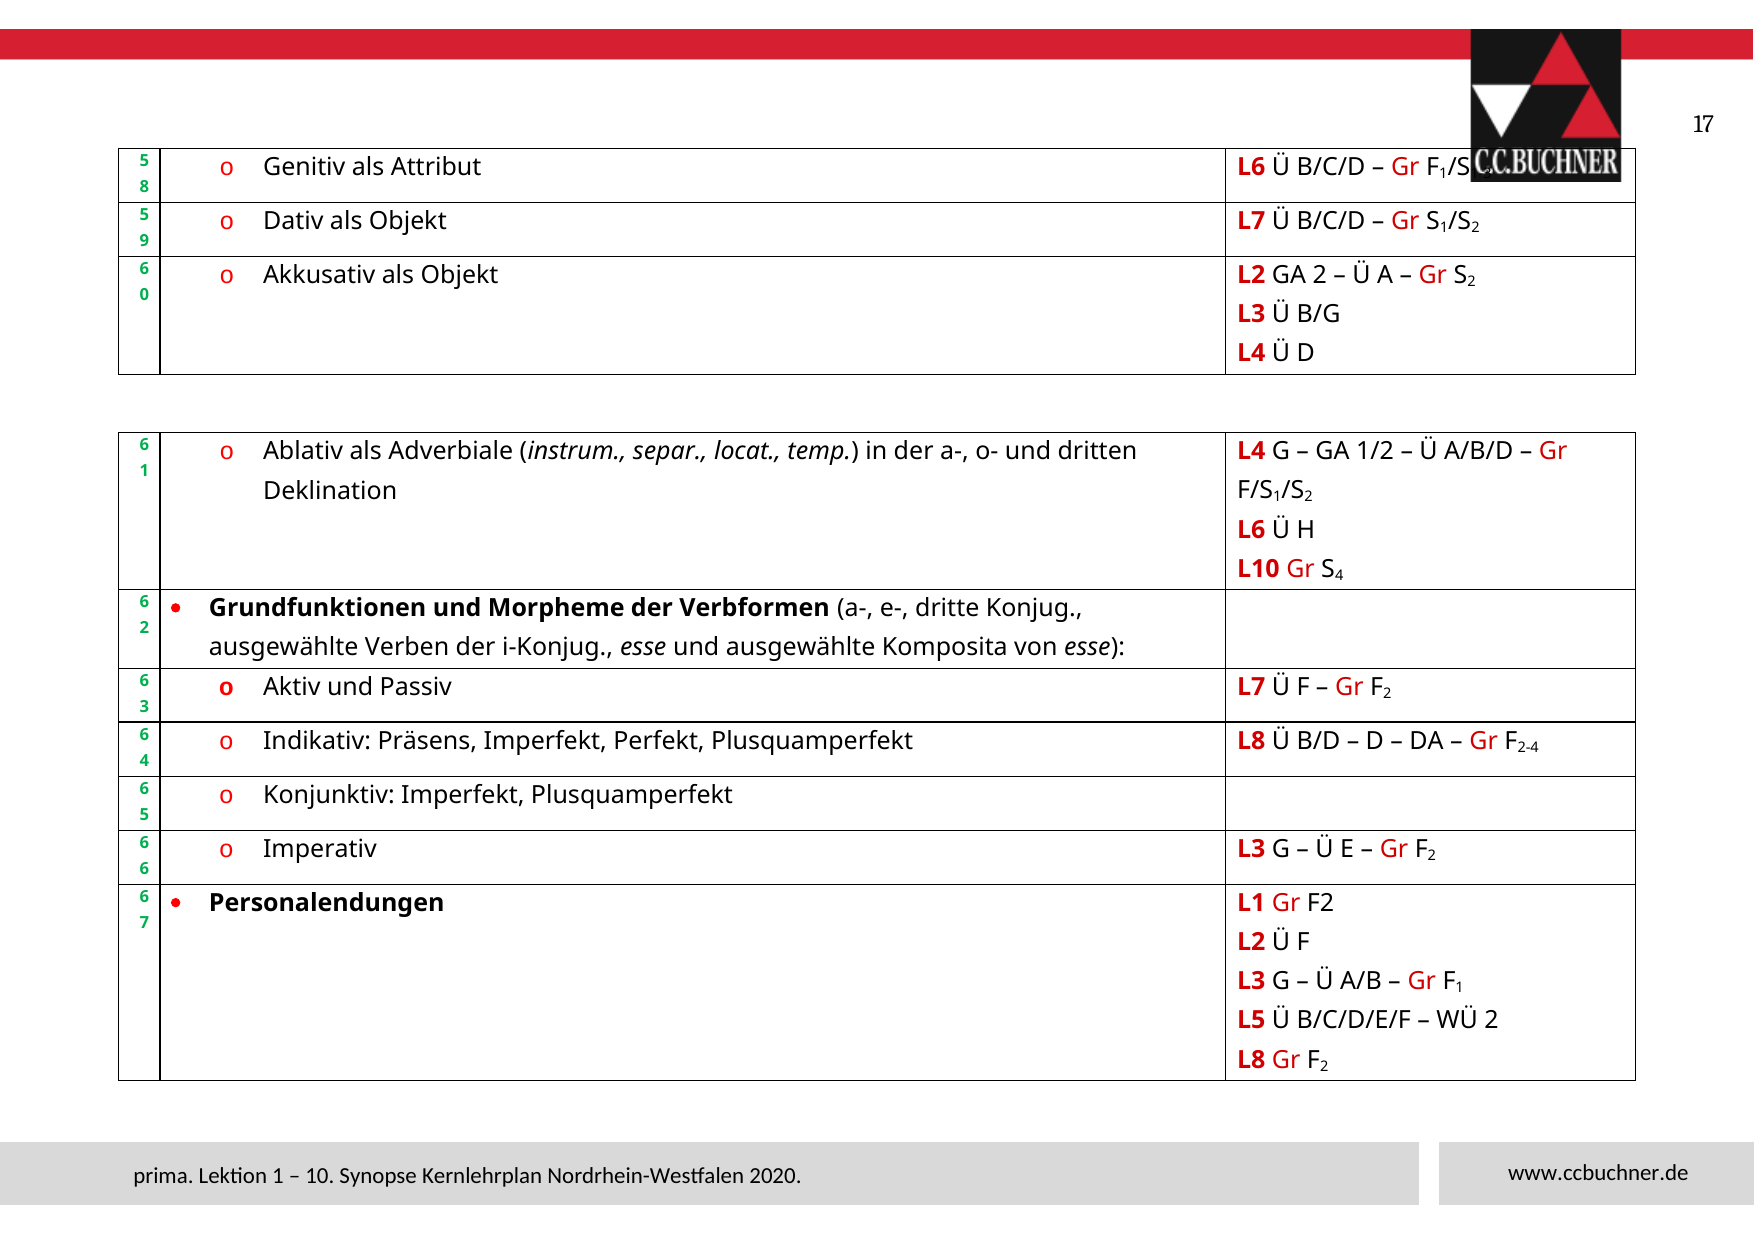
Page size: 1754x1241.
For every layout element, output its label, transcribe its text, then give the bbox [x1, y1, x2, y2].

table_cell L2 GA 2 – Ü A – Gr S2 L3 Ü B/G L4 Ü D [1226, 257, 1635, 373]
table_cell L1 Gr F2 L2 Ü F L3 G – Ü A/B – Gr F1 L5 Ü B/C/D/E/F – WÜ 2 L8 Gr F2 [1226, 885, 1635, 1080]
table_cell L7 Ü F – Gr F2 [1226, 669, 1635, 721]
table_header L4 G – GA 1/2 – Ü A/B/D – Gr F/S1/S2 L6 Ü H L10 Gr S4 [1226, 433, 1635, 589]
table_cell 62 [119, 590, 159, 667]
table_cell Konjunktiv: Imperfekt, Plusquamperfekt [161, 777, 1225, 829]
table_cell 67 [119, 885, 159, 1080]
table_cell [1226, 777, 1635, 829]
table_cell Dativ als Objekt [161, 203, 1225, 256]
table_cell Indikativ: Präsens, Imperfekt, Perfekt, Plusquamperfekt [161, 723, 1225, 776]
table_header Ablativ als Adverbiale (instrum., separ., locat., temp.) in der a-, o- und dritten Deklination [161, 433, 1225, 589]
table_cell L6 Ü B/C/D – Gr F1/S1-3 [1226, 149, 1635, 202]
table_cell 66 [119, 831, 159, 884]
table_cell L7 Ü B/C/D – Gr S1/S2 [1226, 203, 1635, 256]
table_cell 58 [119, 149, 159, 202]
table_cell Personalendungen [161, 885, 1225, 1080]
table_cell 59 [119, 203, 159, 256]
table_cell L8 Ü B/D – D – DA – Gr F2-4 [1226, 723, 1635, 776]
table_cell Grundfunktionen und Morpheme der Verbformen (a-, e-, dritte Konjug., ausgewählte Verben der i-Konjug., esse und ausgewählte Komposita von esse): [161, 590, 1225, 667]
table_cell L3 G – Ü E – Gr F2 [1226, 831, 1635, 884]
table_cell 60 [119, 257, 159, 373]
table_cell Aktiv und Passiv [161, 669, 1225, 721]
table_cell Imperativ [161, 831, 1225, 884]
table_cell [1226, 590, 1635, 667]
table_cell 64 [119, 723, 159, 776]
table_cell 65 [119, 777, 159, 829]
table_header 61 [119, 433, 159, 589]
table_cell 63 [119, 669, 159, 721]
table_cell Genitiv als Attribut [161, 149, 1225, 202]
table_cell Akkusativ als Objekt [161, 257, 1225, 373]
